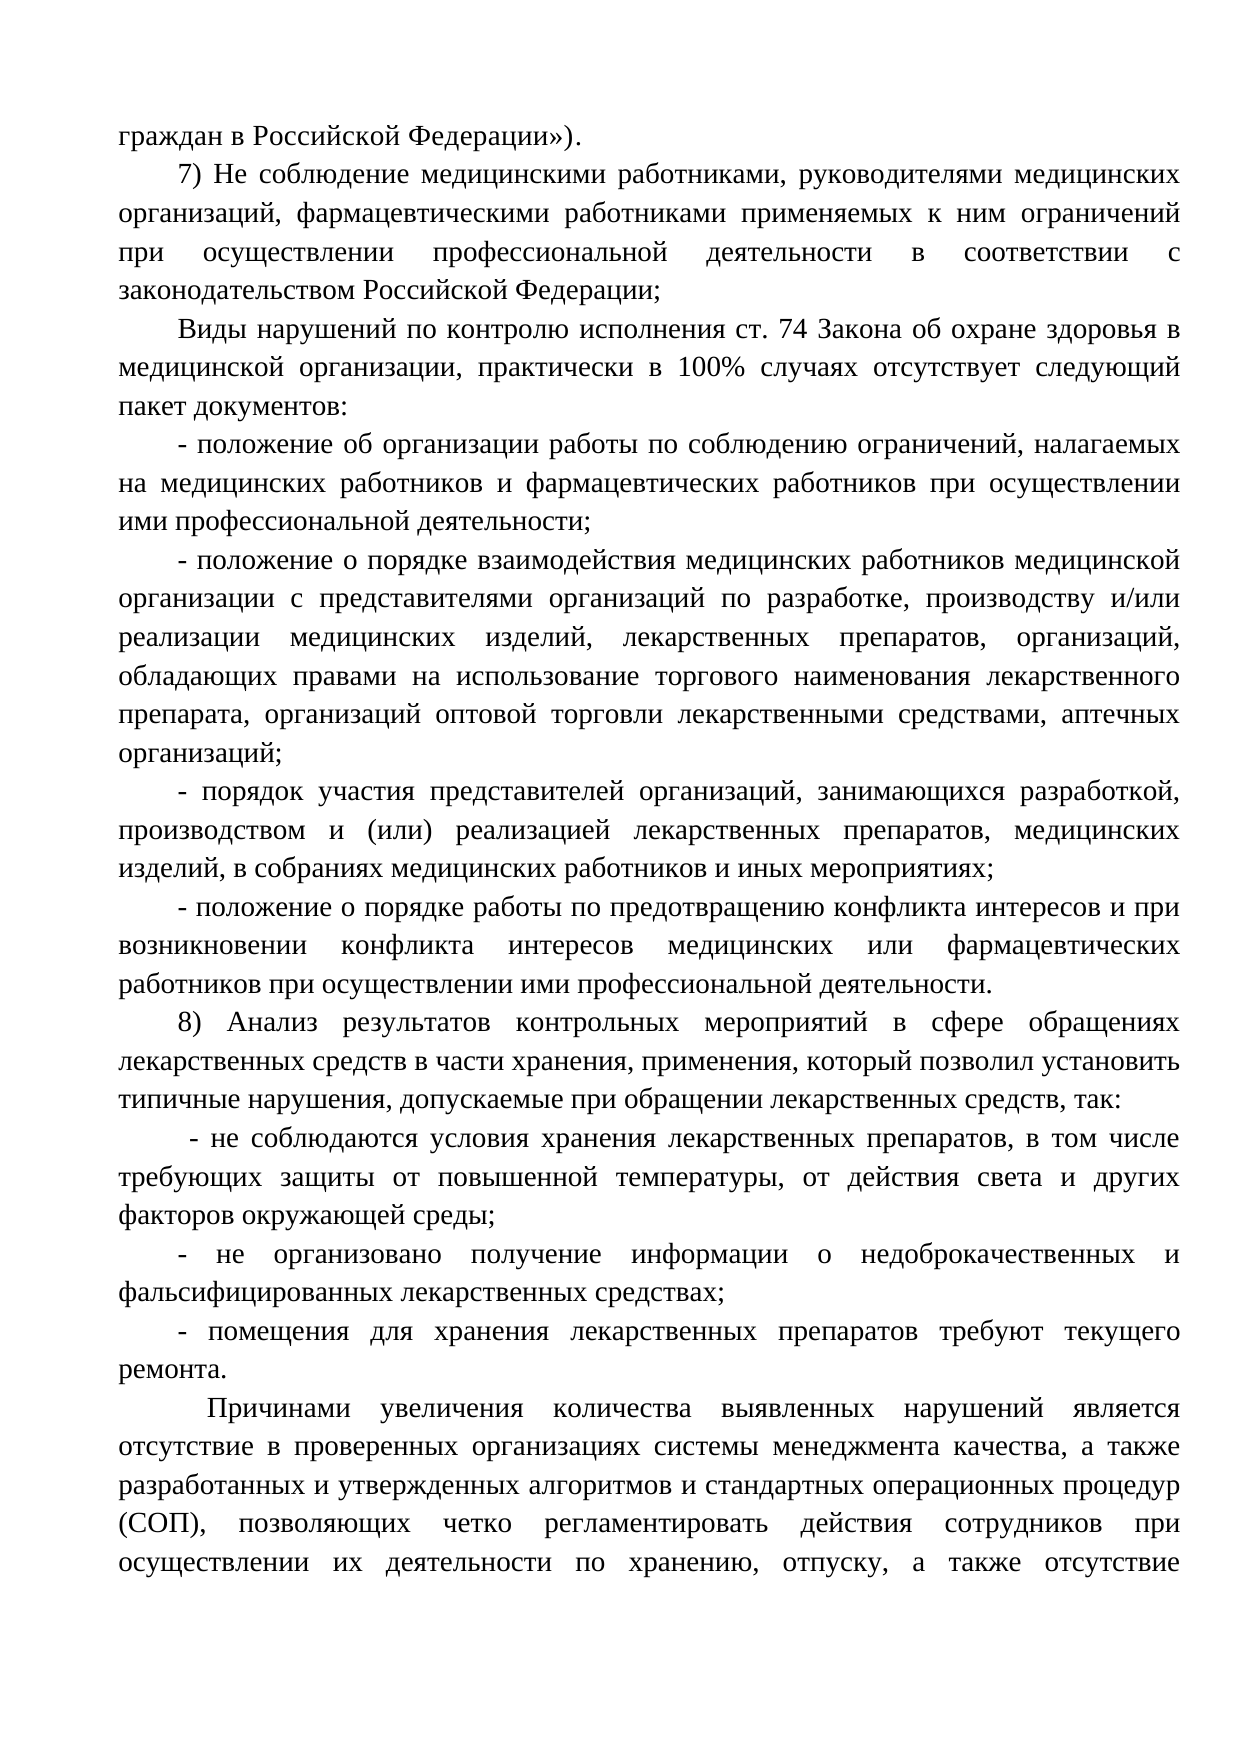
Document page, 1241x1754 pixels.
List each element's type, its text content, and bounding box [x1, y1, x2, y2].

text - положение о порядке работы по предотвращению конфликта интересов и при возникновении конфликта интересов медицинских или фармацевтических работников при осуществлении ими профессиональной деятельности. [118, 889, 1181, 999]
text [118, 1390, 1181, 1634]
text - положение о порядке взаимодействия медицинских работников медицинской организации с представителями организаций по разработке, производству и/или реализации медицинских изделий, лекарственных препаратов, организаций, обладающих правами на использование торгового наименования лекарственного препарата, организаций оптовой торговли лекарственными средствами, аптечных организаций; [118, 542, 1181, 768]
text Виды нарушений по контролю исполнения ст. 74 Закона об охране здоровья в медицинской организации, практически в 100% случаях отсутствует следующий пакет документов: [118, 311, 1181, 421]
text 7) Не соблюдение медицинскими работниками, руководителями медицинских организаций, фармацевтическими работниками применяемых к ним ограничений при осуществлении профессиональной деятельности в соответствии с законодательством Российской Федерации; [118, 157, 1181, 306]
text - не организовано получение информации о недоброкачественных и фальсифицированных лекарственных средствах; [118, 1236, 1181, 1308]
text - не соблюдаются условия хранения лекарственных препаратов, в том числе требующих защиты от повышенной температуры, от действия света и других факторов окружающей среды; [118, 1120, 1181, 1231]
text - порядок участия представителей организаций, занимающихся разработкой, производством и (или) реализацией лекарственных препаратов, медицинских изделий, в собраниях медицинских работников и иных мероприятиях; [118, 773, 1181, 884]
text - положение об организации работы по соблюдению ограничений, налагаемых на медицинских работников и фармацевтических работников при осуществлении ими профессиональной деятельности; [118, 426, 1181, 537]
text 8) Анализ результатов контрольных мероприятий в сфере обращениях лекарственных средств в части хранения, применения, который позволил установить типичные нарушения, допускаемые при обращении лекарственных средств, так: [118, 1004, 1181, 1115]
text - помещения для хранения лекарственных препаратов требуют текущего ремонта. [118, 1313, 1181, 1385]
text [118, 118, 1181, 152]
